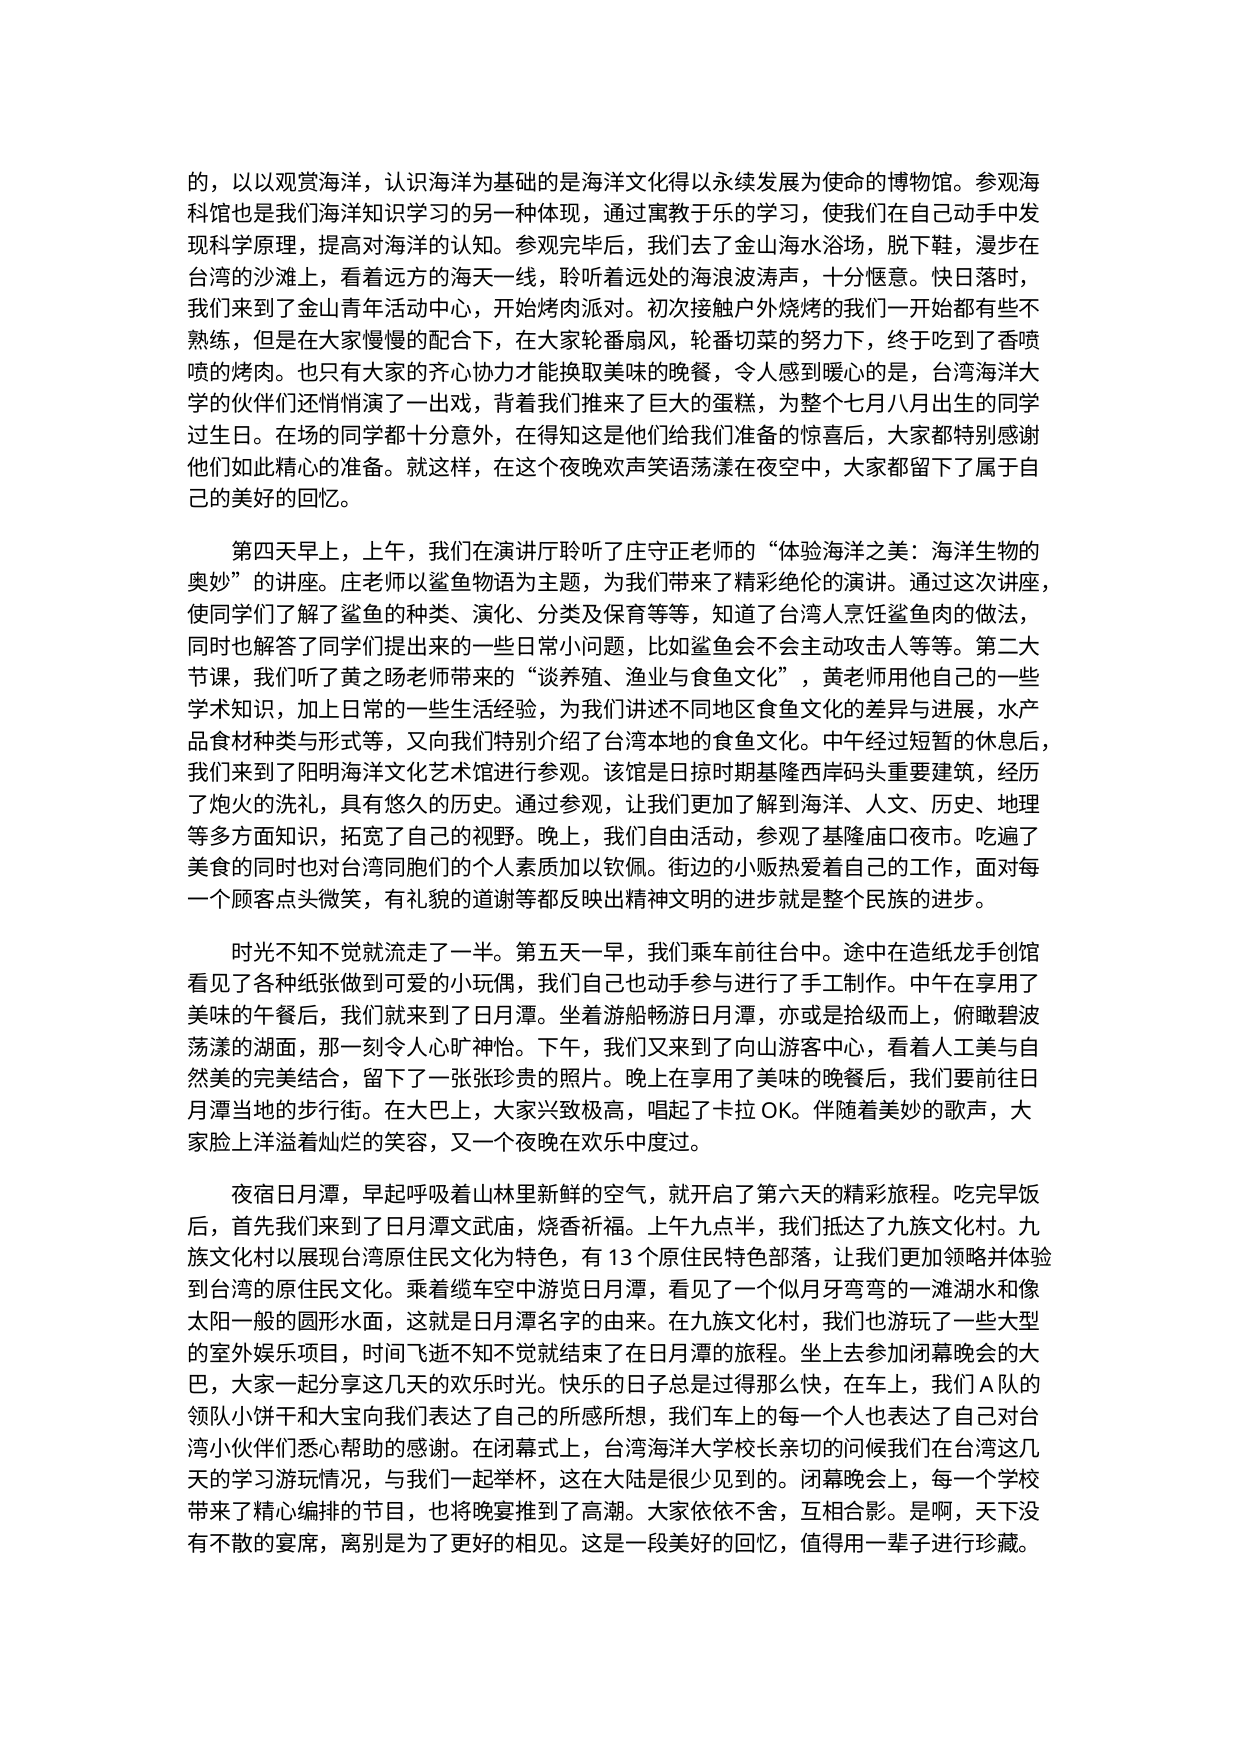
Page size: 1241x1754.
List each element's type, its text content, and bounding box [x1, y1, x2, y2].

text 时光不知不觉就流走了一半。第五天一早，我们乘车前往台中。途中在造纸龙手创馆看见了各种纸张做到可爱的小玩偶，我们自己也动手参与进行了手工制作。中午在享用了美味的午餐后，我们就来到了日月潭。坐着游船畅游日月潭，亦或是拾级而上，俯瞰碧波荡漾的湖面，那一刻令人心旷神怡。下午，我们又来到了向山游客中心，看着人工美与自然美的完美结合，留下了一张张珍贵的照片。晚上在享用了美味的晚餐后，我们要前往日月潭当地的步行街。在大巴上，大家兴致极高，唱起了卡拉OK。伴随着美妙的歌声，大家脸上洋溢着灿烂的笑容，又一个夜晚在欢乐中度过。 [187, 934, 1053, 1156]
text 夜宿日月潭，早起呼吸着山林里新鲜的空气，就开启了第六天的精彩旅程。吃完早饭后，首先我们来到了日月潭文武庙，烧香祈福。上午九点半，我们抵达了九族文化村。九族文化村以展现台湾原住民文化为特色，有13个原住民特色部落，让我们更加领略并体验到台湾的原住民文化。乘着缆车空中游览日月潭，看见了一个似月牙弯弯的一滩湖水和像太阳一般的圆形水面，这就是日月潭名字的由来。在九族文化村，我们也游玩了一些大型的室外娱乐项目，时间飞逝不知不觉就结束了在日月潭的旅程。坐上去参加闭幕晚会的大巴，大家一起分享这几天的欢乐时光。快乐的日子总是过得那么快，在车上，我们A队的领队小饼干和大宝向我们表达了自己的所感所想，我们车上的每一个人也表达了自己对台湾小伙伴们悉心帮助的感谢。在闭幕式上，台湾海洋大学校长亲切的问候我们在台湾这几天的学习游玩情况，与我们一起举杯，这在大陆是很少见到的。闭幕晚会上，每一个学校带来了精心编排的节目，也将晚宴推到了高潮。大家依依不舍，互相合影。是啊，天下没有不散的宴席，离别是为了更好的相见。这是一段美好的回忆，值得用一辈子进行珍藏。 [187, 1177, 1053, 1557]
text 第四天早上，上午，我们在演讲厅聆听了庄守正老师的“体验海洋之美：海洋生物的奥妙”的讲座。庄老师以鲨鱼物语为主题，为我们带来了精彩绝伦的演讲。通过这次讲座，使同学们了解了鲨鱼的种类、演化、分类及保育等等，知道了台湾人烹饪鲨鱼肉的做法，同时也解答了同学们提出来的一些日常小问题，比如鲨鱼会不会主动攻击人等等。第二大节课，我们听了黄之旸老师带来的“谈养殖、渔业与食鱼文化”，黄老师用他自己的一些学术知识，加上日常的一些生活经验，为我们讲述不同地区食鱼文化的差异与进展，水产品食材种类与形式等，又向我们特别介绍了台湾本地的食鱼文化。中午经过短暂的休息后，我们来到了阳明海洋文化艺术馆进行参观。该馆是日掠时期基隆西岸码头重要建筑，经历了炮火的洗礼，具有悠久的历史。通过参观，让我们更加了解到海洋、人文、历史、地理等多方面知识，拓宽了自己的视野。晚上，我们自由活动，参观了基隆庙口夜市。吃遍了美食的同时也对台湾同胞们的个人素质加以钦佩。街边的小贩热爱着自己的工作，面对每一个顾客点头微笑，有礼貌的道谢等都反映出精神文明的进步就是整个民族的进步。 [187, 534, 1053, 914]
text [187, 164, 1053, 513]
